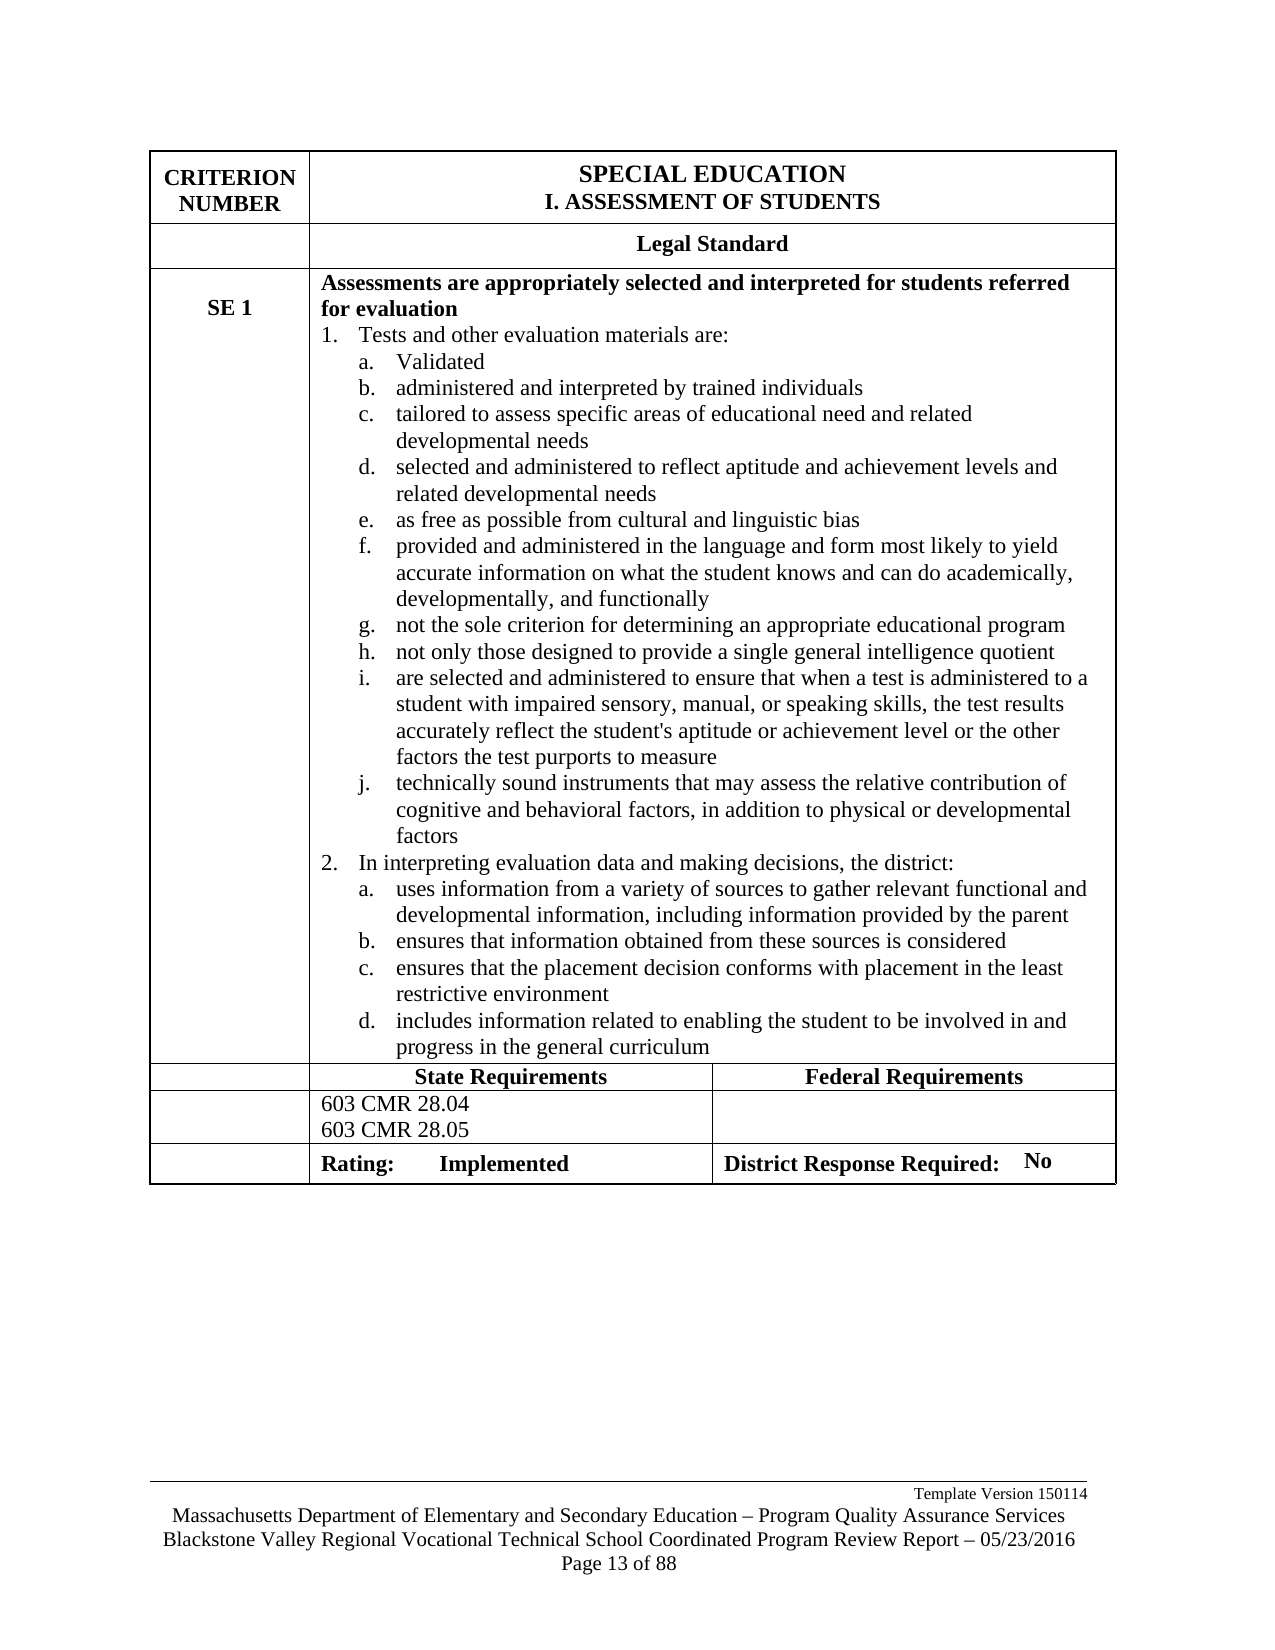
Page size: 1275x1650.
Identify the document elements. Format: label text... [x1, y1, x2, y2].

table_cell [151, 1144, 309, 1183]
table_cell Implemented [422, 1144, 712, 1183]
table_cell SE 1 [151, 269, 309, 1063]
table_header CRITERION NUMBER [151, 152, 309, 223]
table_cell Assessments are appropriately selected and interpreted for students referred for evaluation Tests and other evaluation materials are: Validated administered and interpreted by trained individuals tailored to assess specific areas of educational need and related developmental needs selected and administered to reflect aptitude and achievement levels and related developmental needs as free as possible from cultural and linguistic bias provided and administered in the language and form most likely to yield accurate information on what the student knows and can do academically, developmentally, and functionally not the sole criterion for determining an appropriate educational program not only those designed to provide a single general intelligence quotient are selected and administered to ensure that when a test is administered to a student with impaired sensory, manual, or speaking skills, the test results accurately reflect the student's aptitude or achievement level or the other factors the test purports to measure technically sound instruments that may assess the relative contribution of cognitive and behavioral factors, in addition to physical or developmental factors In interpreting evaluation data and making decisions, the district: uses information from a variety of sources to gather relevant functional and developmental information, including information provided by the parent ensures that information obtained from these sources is considered ensures that the placement decision conforms with placement in the least restrictive environment includes information related to enabling the student to be involved in and progress in the general curriculum [310, 269, 1115, 1063]
table_cell No [1013, 1144, 1115, 1183]
table_cell Federal Requirements [713, 1064, 1115, 1089]
table_cell Rating: [310, 1144, 422, 1183]
table_cell 603 CMR 28.04 603 CMR 28.05 [310, 1091, 712, 1143]
table_cell District Response Required: [713, 1144, 1012, 1183]
table_cell [151, 1064, 309, 1089]
table_cell Legal Standard [310, 224, 1115, 268]
table_cell State Requirements [310, 1064, 712, 1089]
table_cell [151, 1091, 309, 1143]
table_cell [151, 224, 309, 268]
table_header SPECIAL EDUCATION I. ASSESSMENT OF STUDENTS [310, 152, 1115, 223]
table_cell [713, 1091, 1115, 1143]
